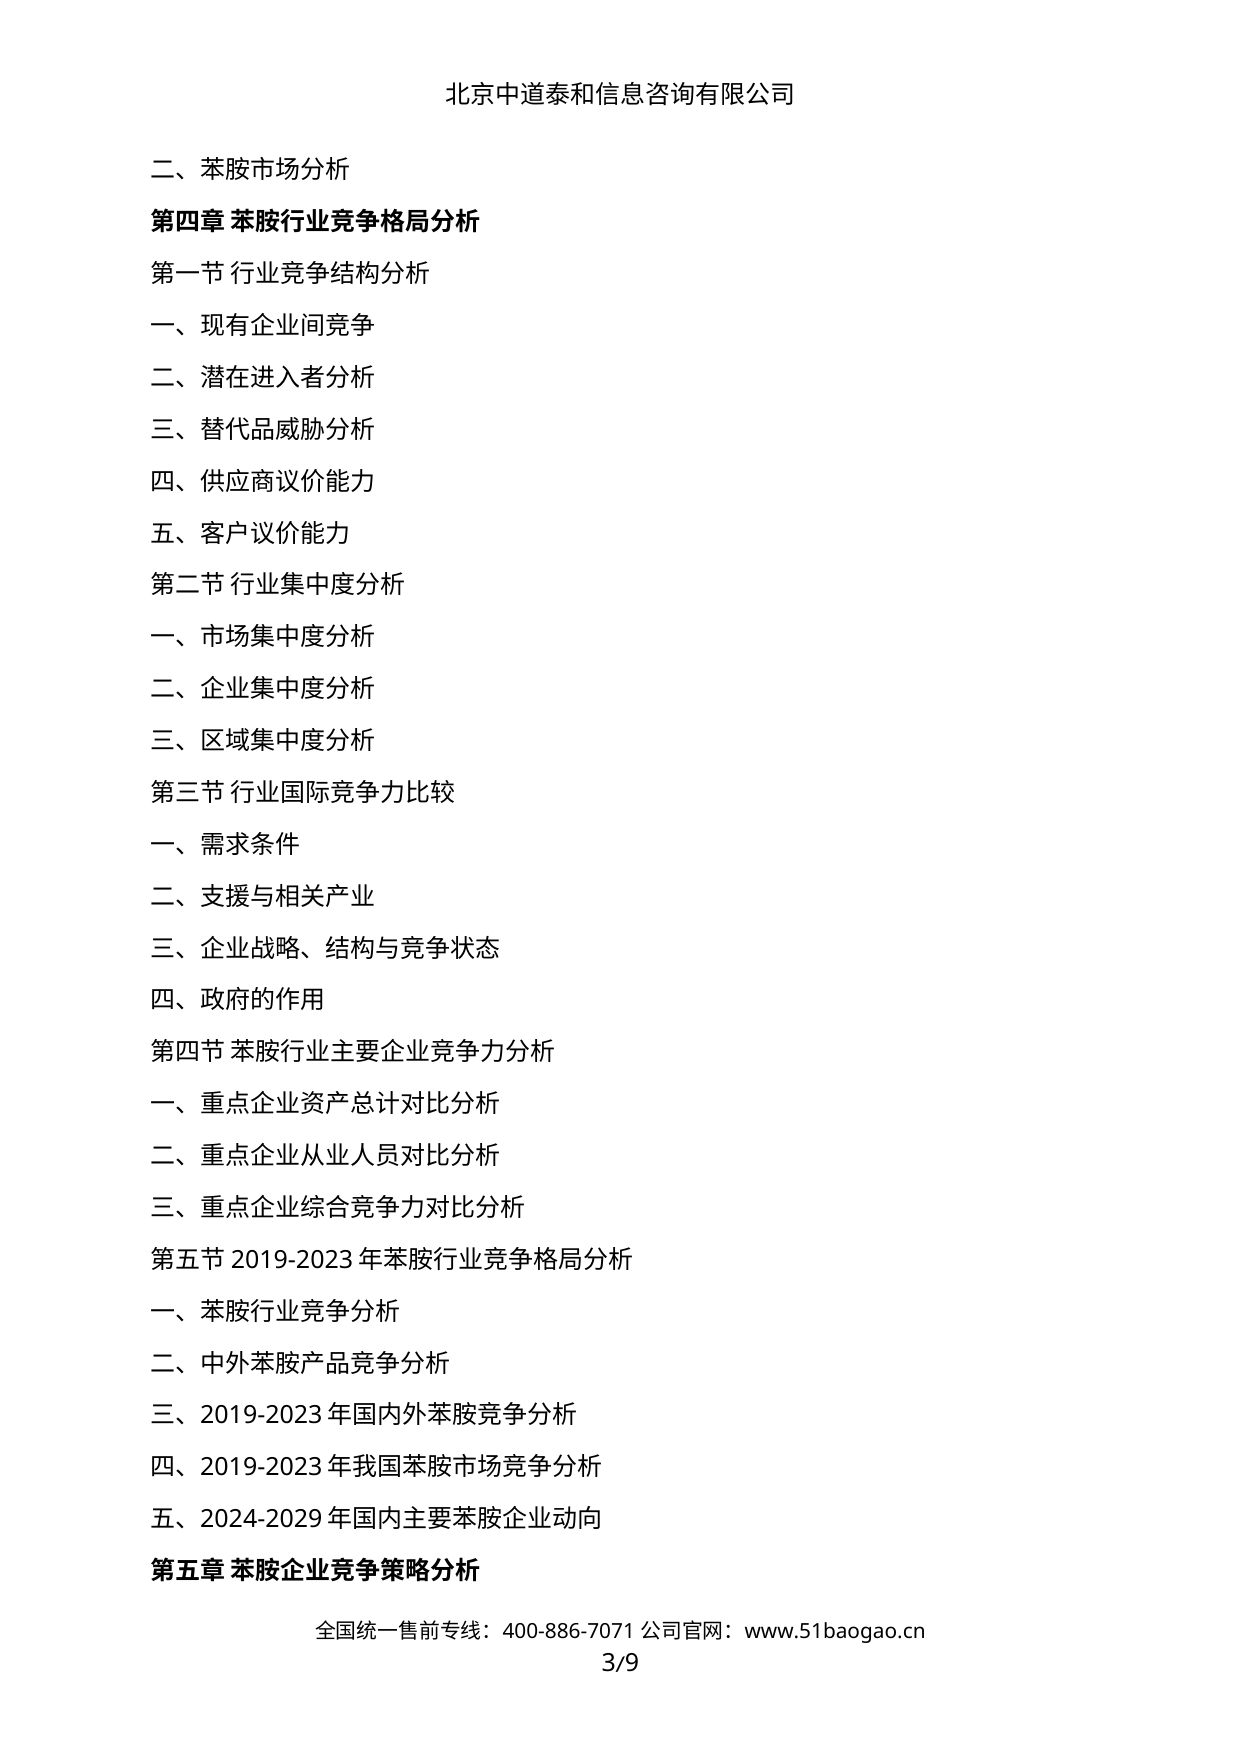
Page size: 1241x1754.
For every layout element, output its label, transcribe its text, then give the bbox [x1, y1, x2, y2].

text 一、需求条件 [150, 824, 1090, 861]
text 三、区域集中度分析 [150, 721, 1090, 757]
text 四、供应商议价能力 [150, 461, 1090, 497]
text 三、企业战略、结构与竞争状态 [150, 928, 1090, 964]
text 一、现有企业间竞争 [150, 306, 1090, 342]
text 二、重点企业从业人员对比分析 [150, 1136, 1090, 1172]
text 四、政府的作用 [150, 980, 1090, 1016]
text 一、市场集中度分析 [150, 617, 1090, 653]
text 三、替代品威胁分析 [150, 409, 1090, 446]
text 二、潜在进入者分析 [150, 357, 1090, 394]
text 第五章 苯胺企业竞争策略分析 [150, 1551, 1090, 1587]
text 第四节 苯胺行业主要企业竞争力分析 [150, 1032, 1090, 1068]
text 三、2019-2023年国内外苯胺竞争分析 [150, 1395, 1090, 1431]
text 二、支援与相关产业 [150, 876, 1090, 912]
text 二、苯胺市场分析 [150, 150, 1090, 186]
text 第三节 行业国际竞争力比较 [150, 772, 1090, 809]
text 第四章 苯胺行业竞争格局分析 [150, 202, 1090, 238]
text 第一节 行业竞争结构分析 [150, 254, 1090, 290]
text 第五节 2019-2023年苯胺行业竞争格局分析 [150, 1239, 1090, 1276]
text 四、2019-2023年我国苯胺市场竞争分析 [150, 1447, 1090, 1483]
text 一、重点企业资产总计对比分析 [150, 1084, 1090, 1120]
text 第二节 行业集中度分析 [150, 565, 1090, 601]
text 五、客户议价能力 [150, 513, 1090, 549]
text 二、企业集中度分析 [150, 669, 1090, 705]
text 五、2024-2029年国内主要苯胺企业动向 [150, 1499, 1090, 1535]
text 二、中外苯胺产品竞争分析 [150, 1343, 1090, 1379]
text 一、苯胺行业竞争分析 [150, 1291, 1090, 1327]
text 三、重点企业综合竞争力对比分析 [150, 1187, 1090, 1224]
